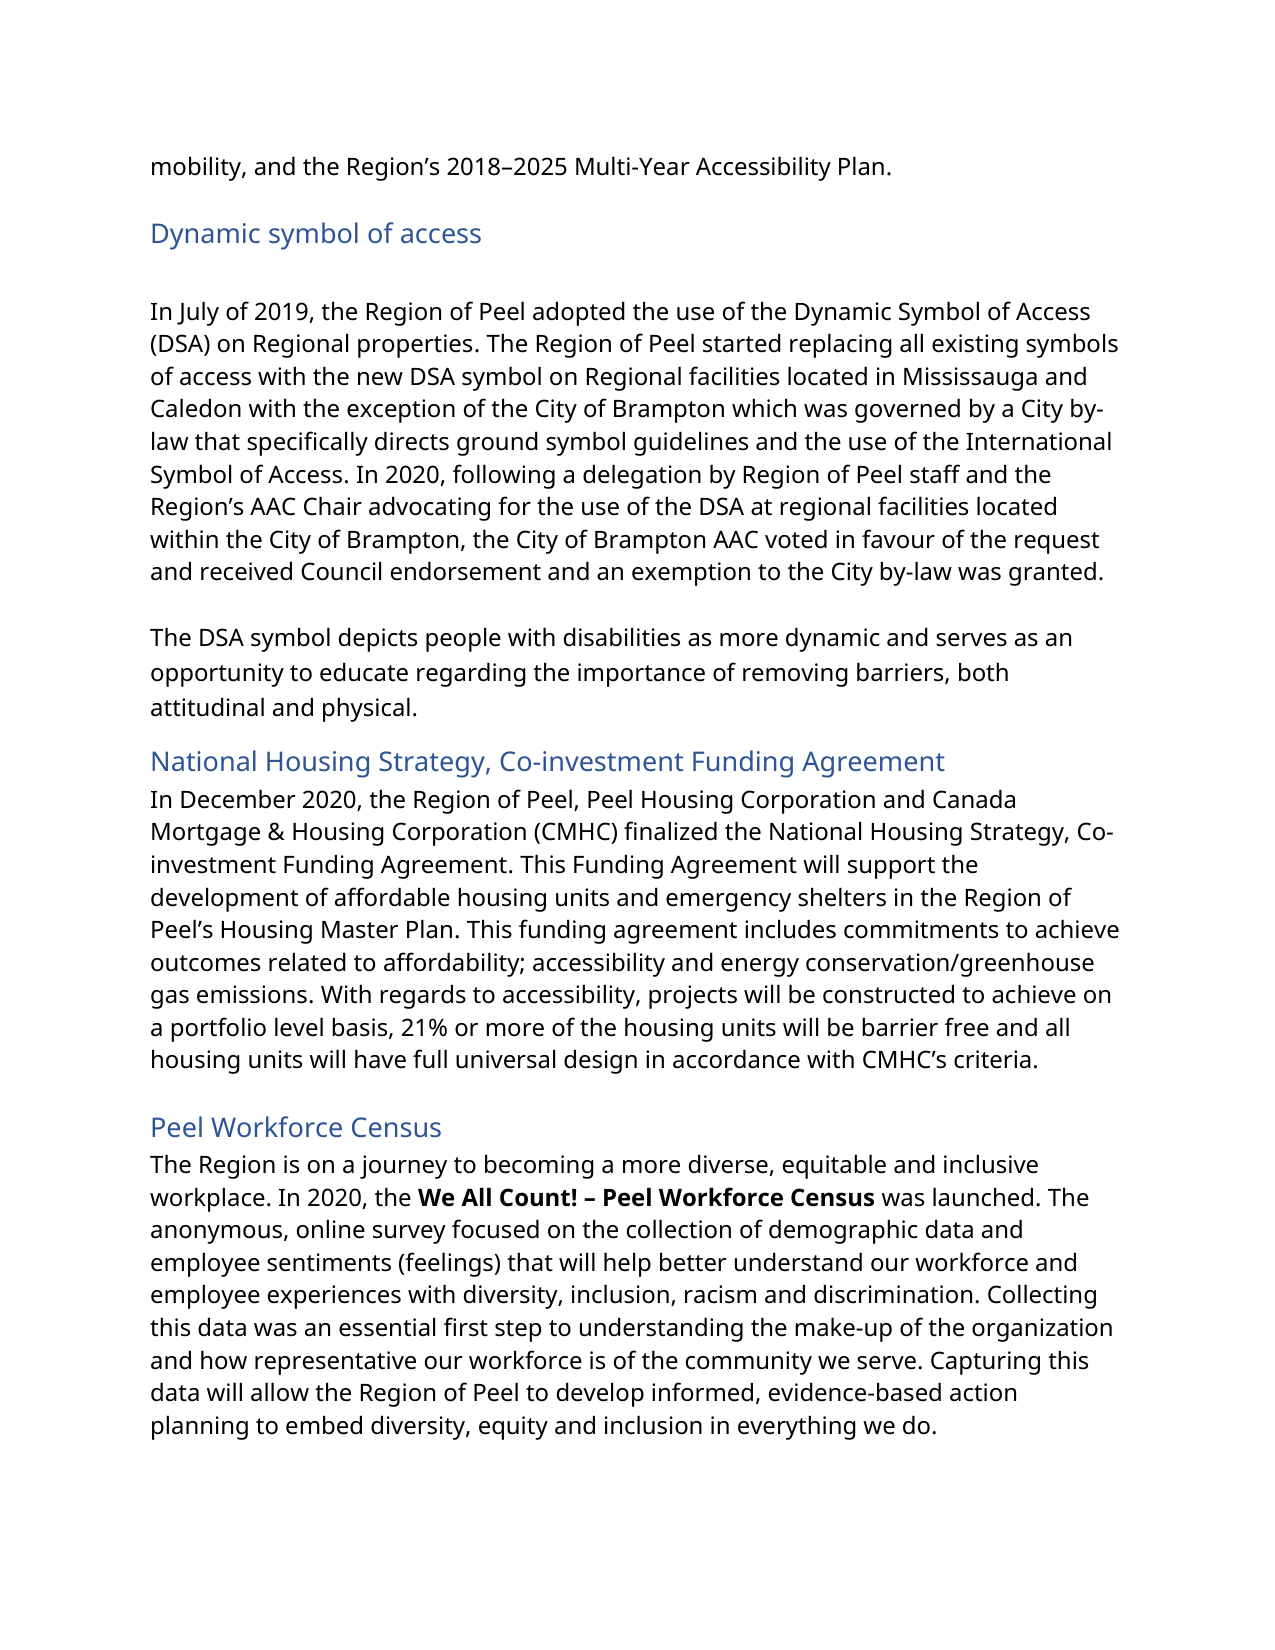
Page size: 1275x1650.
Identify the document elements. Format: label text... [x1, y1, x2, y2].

subtitle Dynamic symbol of access [150, 215, 1125, 291]
text The DSA symbol depicts people with disabilities as more dynamic and serves as an opportunity to educate regarding the importance of removing barriers, both attitudinal and physical. [150, 620, 1125, 723]
text In December 2020, the Region of Peel, Peel Housing Corporation and Canada Mortgage & Housing Corporation (CMHC) finalized the National Housing Strategy, Co-investment Funding Agreement. This Funding Agreement will support the development of affordable housing units and emergency shelters in the Region of Peel’s Housing Master Plan. This funding agreement includes commitments to achieve outcomes related to affordability; accessibility and energy conservation/greenhouse gas emissions. With regards to accessibility, projects will be constructed to achieve on a portfolio level basis, 21% or more of the housing units will be barrier free and all housing units will have full universal design in accordance with CMHC’s criteria. [150, 782, 1125, 1104]
subtitle Peel Workforce Census [150, 1108, 1125, 1145]
text In July of 2019, the Region of Peel adopted the use of the Dynamic Symbol of Access (DSA) on Regional properties. The Region of Peel started replacing all existing symbols of access with the new DSA symbol on Regional facilities located in Mississauga and Caledon with the exception of the City of Brampton which was governed by a City by-law that specifically directs ground symbol guidelines and the use of the International Symbol of Access. In 2020, following a delegation by Region of Peel staff and the Region’s AAC Chair advocating for the use of the DSA at regional facilities located within the City of Brampton, the City of Brampton AAC voted in favour of the request and received Council endorsement and an exemption to the City by-law was granted. [150, 294, 1125, 588]
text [150, 150, 1125, 211]
subtitle National Housing Strategy, Co-investment Funding Agreement [150, 743, 1125, 779]
text The Region is on a journey to becoming a more diverse, equitable and inclusive workplace. In 2020, the We All Count! – Peel Workforce Census was launched. The anonymous, online survey focused on the collection of demographic data and employee sentiments (feelings) that will help better understand our workforce and employee experiences with diversity, inclusion, racism and discrimination. Collecting this data was an essential first step to understanding the make-up of the organization and how representative our workforce is of the community we serve. Capturing this data will allow the Region of Peel to develop informed, evidence-based action planning to embed diversity, equity and inclusion in everything we do. [150, 1148, 1125, 1469]
